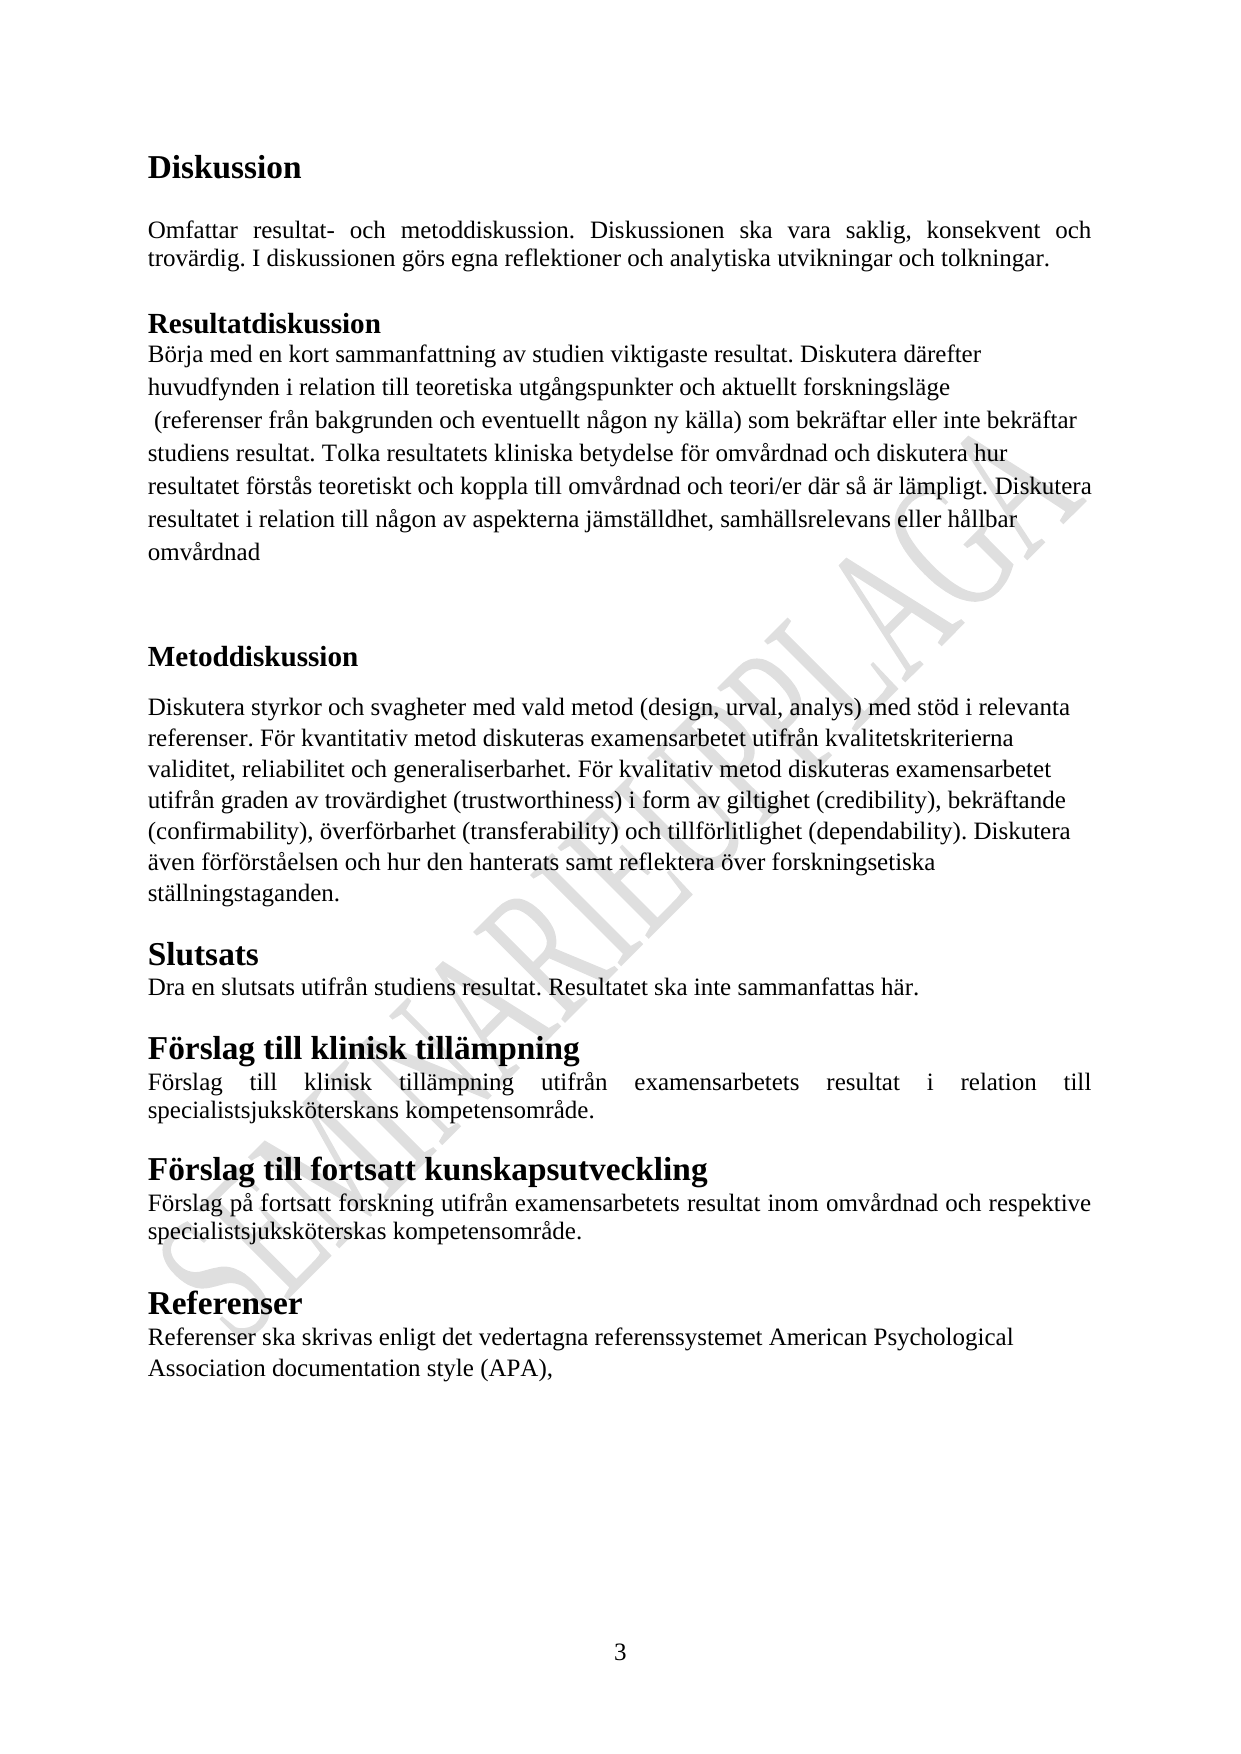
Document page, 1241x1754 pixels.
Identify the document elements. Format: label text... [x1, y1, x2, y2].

text Referenser ska skrivas enligt det vedertagna referenssystemet American Psychological Association documentation style (APA), [148, 1322, 1093, 1382]
subtitle Referenser [148, 1283, 1093, 1322]
text Omfattar resultat- och metoddiskussion. Diskussionen ska vara saklig, konsekvent och trovärdig. I diskussionen görs egna reflektioner och analytiska utvikningar och tolkningar. [148, 215, 1093, 272]
subtitle Diskussion [148, 148, 1093, 186]
subtitle Resultatdiskussion [148, 306, 1093, 339]
list Börja med en kort sammanfattning av studien viktigaste resultat. Diskutera därefter huvudfynden i relation till teoretiska utgångspunkter och aktuellt forskningsläge [148, 339, 1093, 401]
text Förslag på fortsatt forskning utifrån examensarbetets resultat inom omvårdnad och respektive specialistsjuksköterskas kompetensområde. [148, 1188, 1093, 1245]
text Dra en slutsats utifrån studiens resultat. Resultatet ska inte sammanfattas här. [148, 972, 1093, 1001]
subtitle Slutsats [148, 934, 1093, 972]
subtitle Förslag till klinisk tillämpning [148, 1028, 1093, 1067]
list (referenser från bakgrunden och eventuellt någon ny källa) som bekräftar eller inte bekräftar studiens resultat. Tolka resultatets kliniska betydelse för omvårdnad och diskutera hur resultatet förstås teoretiskt och koppla till omvårdnad och teori/er där så är lämpligt. Diskutera resultatet i relation till någon av aspekterna jämställdhet, samhällsrelevans eller hållbar omvårdnad [148, 405, 1093, 566]
text Förslag till klinisk tillämpning utifrån examensarbetets resultat i relation till specialistsjuksköterskans kompetensområde. [148, 1067, 1093, 1124]
text Diskutera styrkor och svagheter med vald metod (design, urval, analys) med stöd i relevanta referenser. För kvantitativ metod diskuteras examensarbetet utifrån kvalitetskriterierna validitet, reliabilitet och generaliserbarhet. För kvalitativ metod diskuteras examensarbetet utifrån graden av trovärdighet (trustworthiness) i form av giltighet (credibility), bekräftande (confirmability), överförbarhet (transferability) och tillförlitlighet (dependability). Diskutera även förförståelsen och hur den hanterats samt reflektera över forskningsetiska ställningstaganden. [148, 692, 1093, 907]
subtitle Förslag till fortsatt kunskapsutveckling [148, 1149, 1093, 1188]
text Metoddiskussion [148, 639, 1093, 672]
